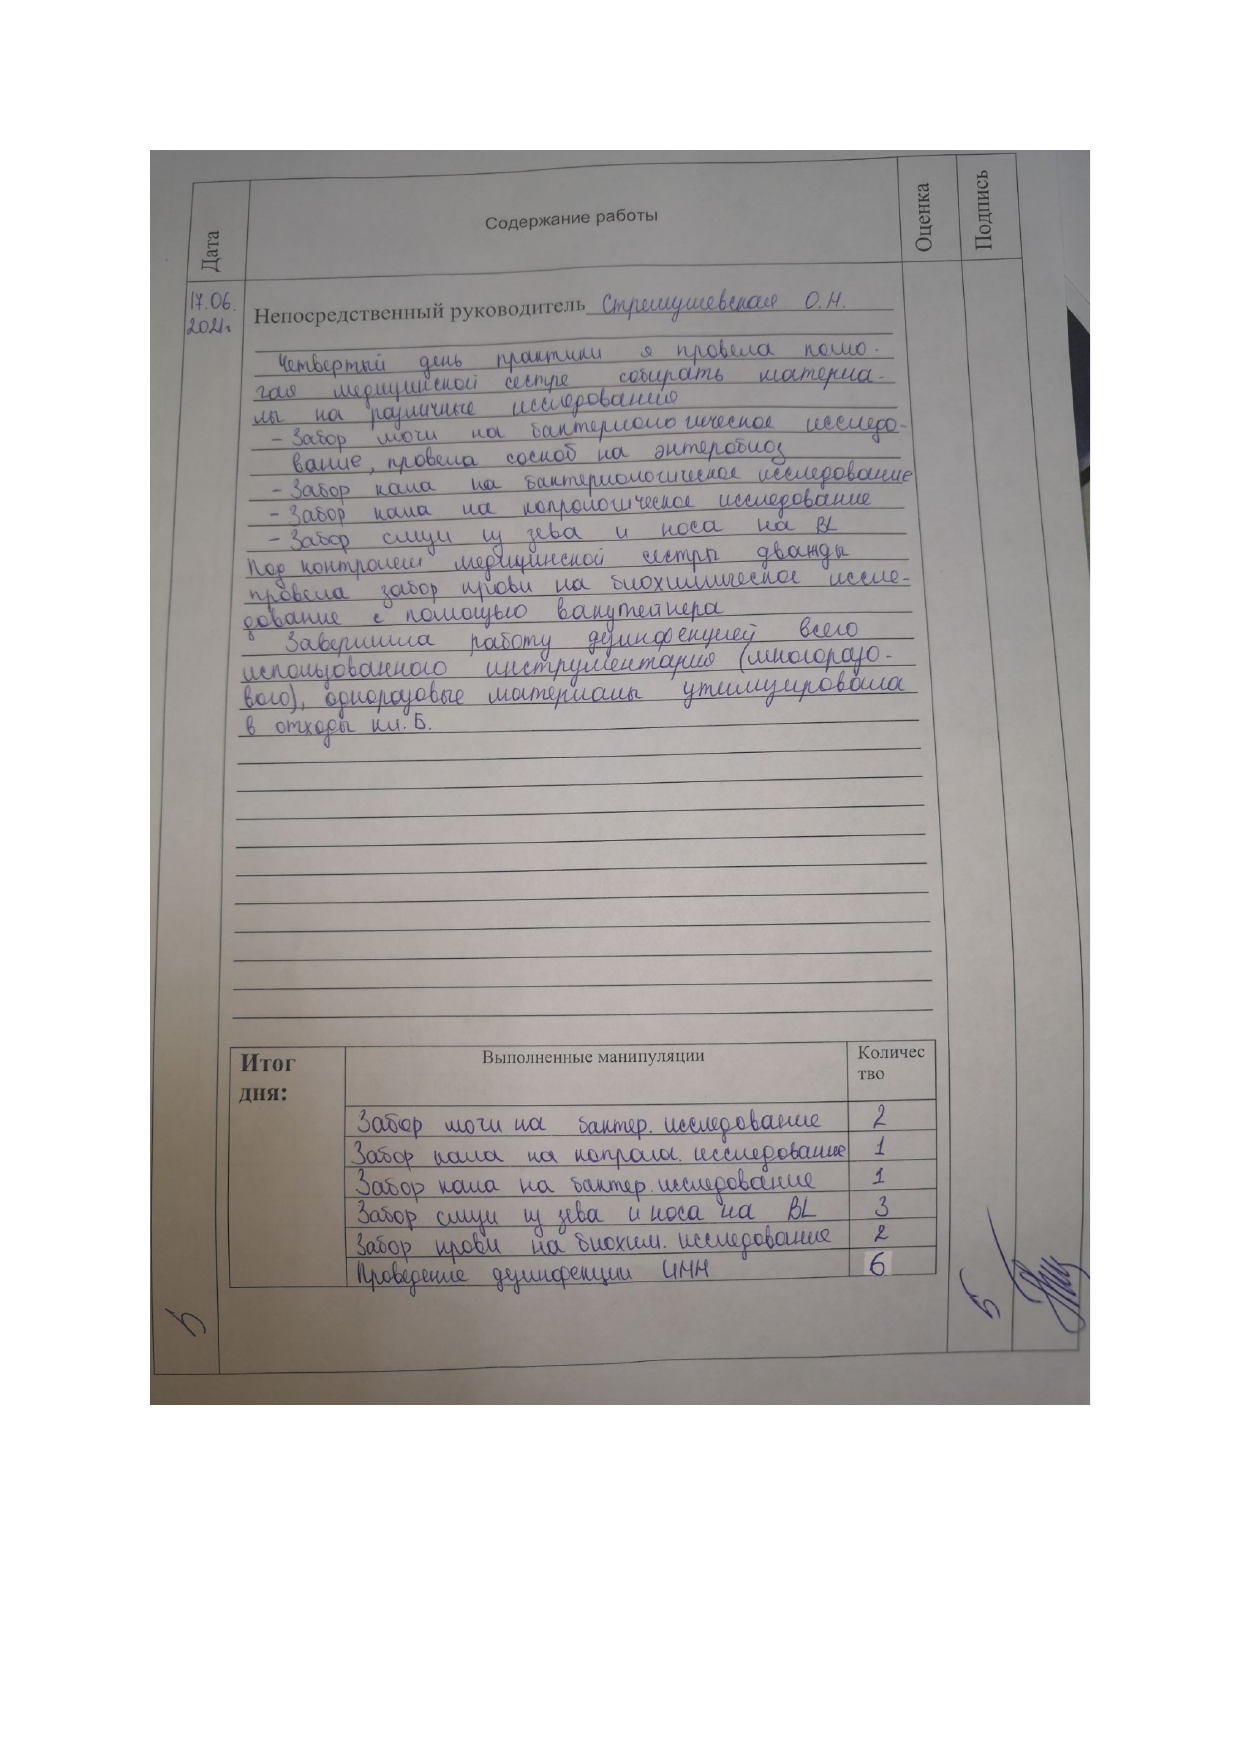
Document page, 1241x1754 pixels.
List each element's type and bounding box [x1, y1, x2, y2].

picture [150, 150, 1091, 1405]
